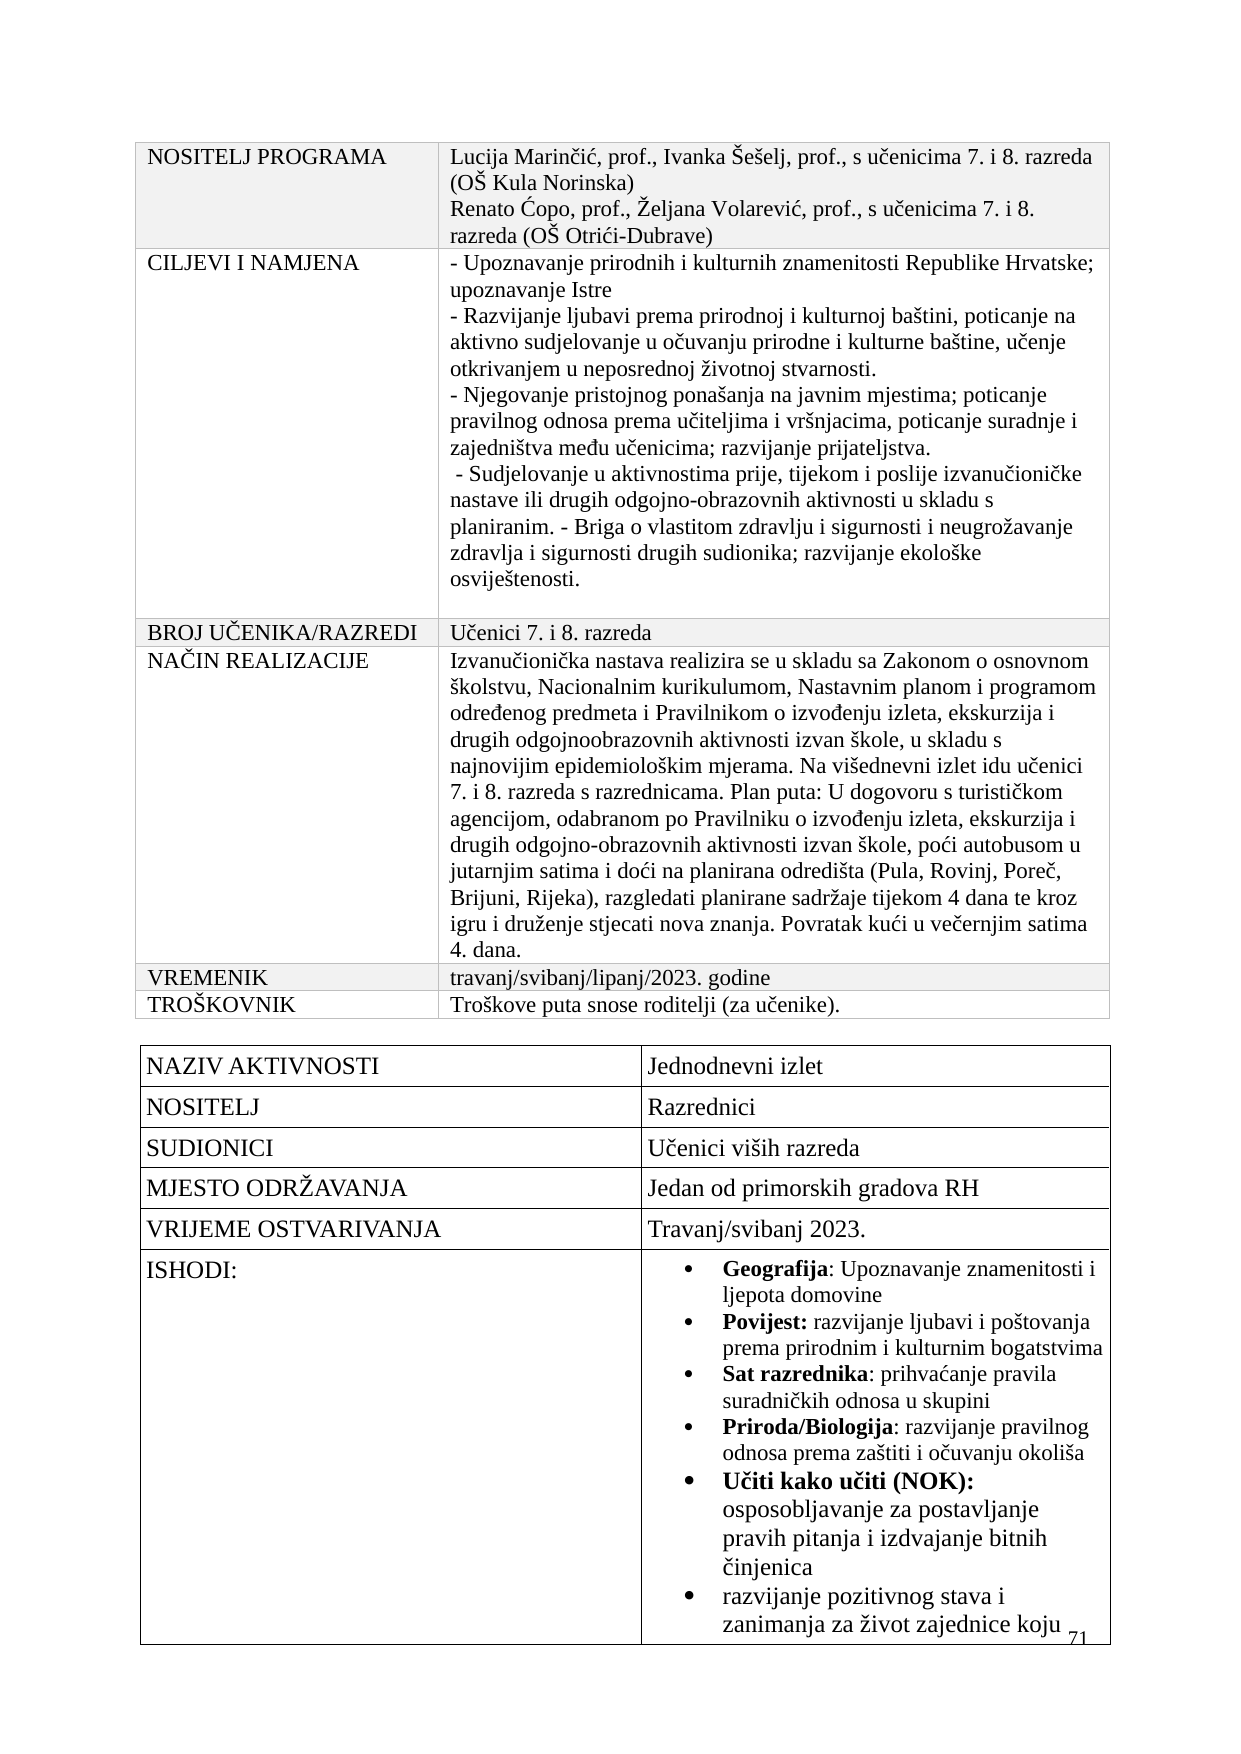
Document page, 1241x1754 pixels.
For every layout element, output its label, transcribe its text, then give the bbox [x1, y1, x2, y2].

table_cell MJESTO ODRŽAVANJA [141, 1168, 641, 1208]
table_cell SUDIONICI [141, 1128, 641, 1167]
table_cell travanj/svibanj/lipanj/2023. godine [439, 964, 1109, 990]
table_header Jednodnevni izlet [642, 1046, 1110, 1086]
table_cell Jedan od primorskih gradova RH [642, 1167, 1110, 1208]
table_cell Troškove puta snose roditelji (za učenike). [439, 991, 1109, 1018]
table_cell Razrednici [642, 1086, 1110, 1127]
table_cell Učenici 7. i 8. razreda [439, 619, 1109, 646]
table_cell BROJ UČENIKA/RAZREDI [136, 619, 438, 646]
table_header NAZIV AKTIVNOSTI [141, 1046, 641, 1086]
table_cell Izvanučionička nastava realizira se u skladu sa Zakonom o osnovnom školstvu, Nacionalnim kurikulumom, Nastavnim planom i programom određenog predmeta i Pravilnikom o izvođenju izleta, ekskurzija i drugih odgojnoobrazovnih aktivnosti izvan škole, u skladu s najnovijim epidemiološkim mjerama. Na višednevni izlet idu učenici 7. i 8. razreda s razrednicama. Plan puta: U dogovoru s turističkom agencijom, odabranom po Pravilniku o izvođenju izleta, ekskurzija i drugih odgojno-obrazovnih aktivnosti izvan škole, poći autobusom u jutarnjim satima i doći na planirana odredišta (Pula, Rovinj, Poreč, Brijuni, Rijeka), razgledati planirane sadržaje tijekom 4 dana te kroz igru i druženje stjecati nova znanja. Povratak kući u večernjim satima 4. dana. [439, 647, 1109, 963]
table_cell NOSITELJ [141, 1087, 641, 1127]
table_cell Travanj/svibanj 2023. [642, 1208, 1110, 1249]
table_cell VREMENIK [136, 964, 438, 990]
table_cell Lucija Marinčić, prof., Ivanka Šešelj, prof., s učenicima 7. i 8. razreda (OŠ Kula Norinska) Renato Ćopo, prof., Željana Volarević, prof., s učenicima 7. i 8. razreda (OŠ Otrići-Dubrave) [439, 143, 1109, 248]
table_cell NAČIN REALIZACIJE [136, 647, 438, 963]
table_cell Učenici viših razreda [642, 1127, 1110, 1167]
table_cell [642, 1249, 1110, 1644]
table_cell TROŠKOVNIK [136, 991, 438, 1018]
table_cell NOSITELJ PROGRAMA [136, 143, 438, 248]
table_cell VRIJEME OSTVARIVANJA [141, 1209, 641, 1249]
table_cell ISHODI: [141, 1250, 641, 1644]
table_cell CILJEVI I NAMJENA [136, 249, 438, 618]
table_cell - Upoznavanje prirodnih i kulturnih znamenitosti Republike Hrvatske; upoznavanje Istre - Razvijanje ljubavi prema prirodnoj i kulturnoj baštini, poticanje na aktivno sudjelovanje u očuvanju prirodne i kulturne baštine, učenje otkrivanjem u neposrednoj životnoj stvarnosti. - Njegovanje pristojnog ponašanja na javnim mjestima; poticanje pravilnog odnosa prema učiteljima i vršnjacima, poticanje suradnje i zajedništva među učenicima; razvijanje prijateljstva. - Sudjelovanje u aktivnostima prije, tijekom i poslije izvanučioničke nastave ili drugih odgojno-obrazovnih aktivnosti u skladu s planiranim. - Briga o vlastitom zdravlju i sigurnosti i neugrožavanje zdravlja i sigurnosti drugih sudionika; razvijanje ekološke osviještenosti. [439, 249, 1109, 618]
